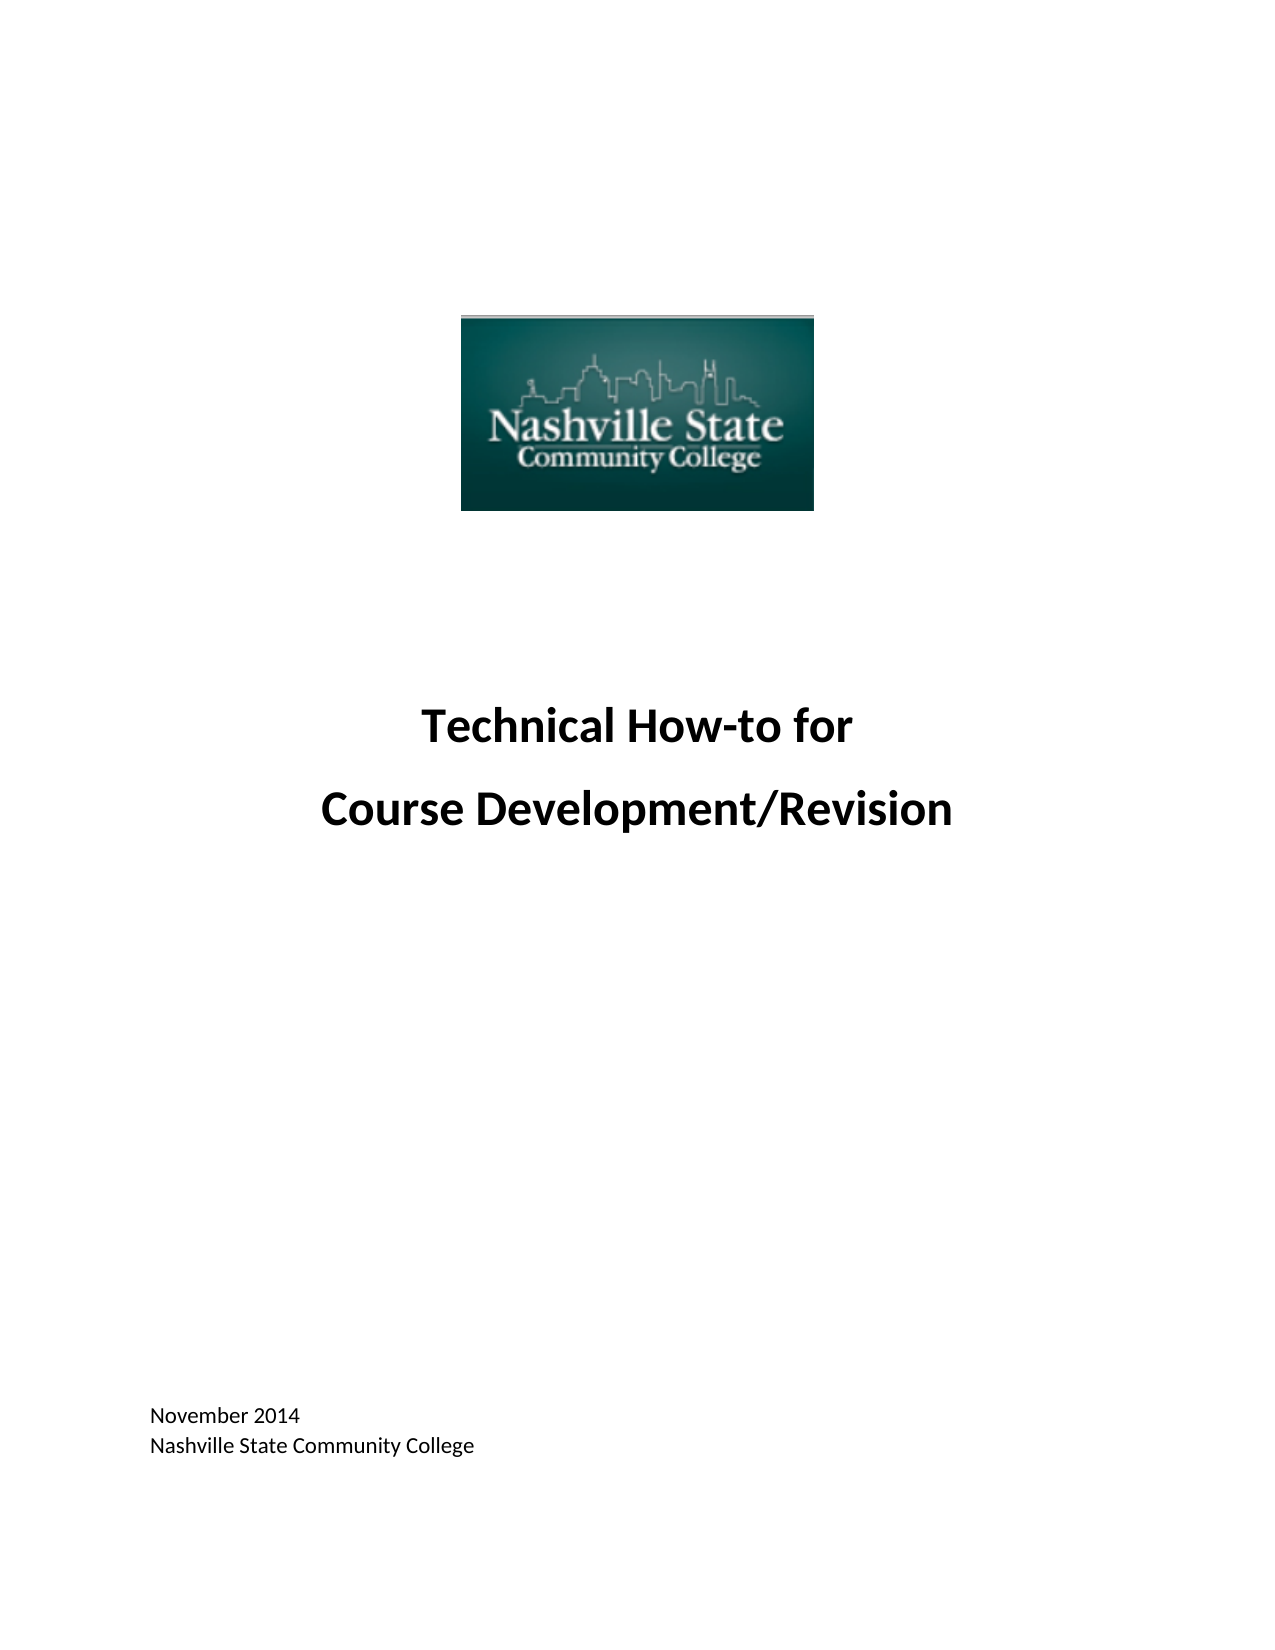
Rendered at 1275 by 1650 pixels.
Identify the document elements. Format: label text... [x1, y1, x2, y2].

text Course Development/Revision [150, 777, 1125, 838]
text November 2014 Nashville State Community College [150, 1401, 1125, 1459]
text Technical How-to for [150, 694, 1125, 755]
picture [461, 315, 814, 511]
